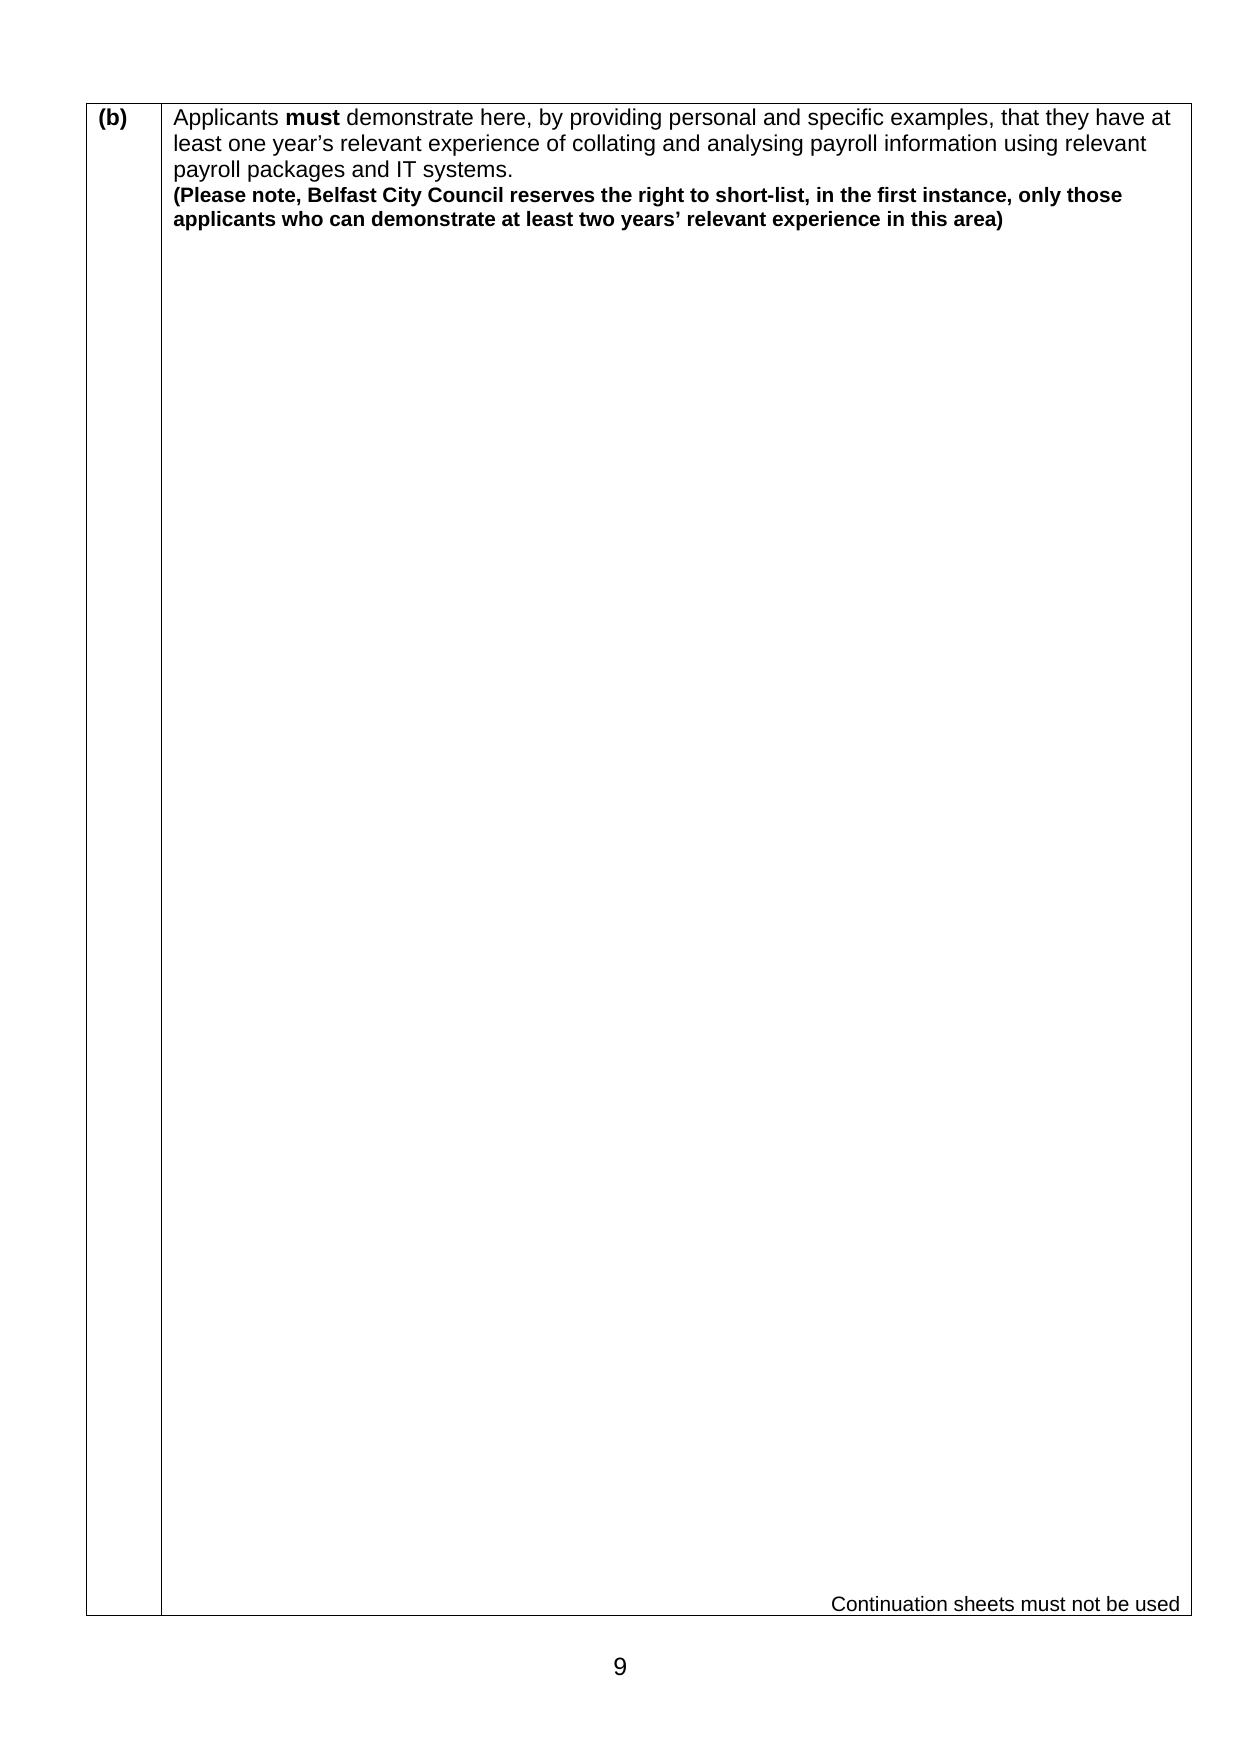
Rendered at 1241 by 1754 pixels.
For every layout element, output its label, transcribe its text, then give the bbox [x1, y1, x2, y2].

table_cell (b) [87, 104, 161, 1615]
table_cell Applicants must demonstrate here, by providing personal and specific examples, that they have at least one year’s relevant experience of collating and analysing payroll information using relevant payroll packages and IT systems. (Please note, Belfast City Council reserves the right to short-list, in the first instance, only those applicants who can demonstrate at least two years’ relevant experience in this area) Continuation sheets must not be used [162, 104, 1191, 1615]
